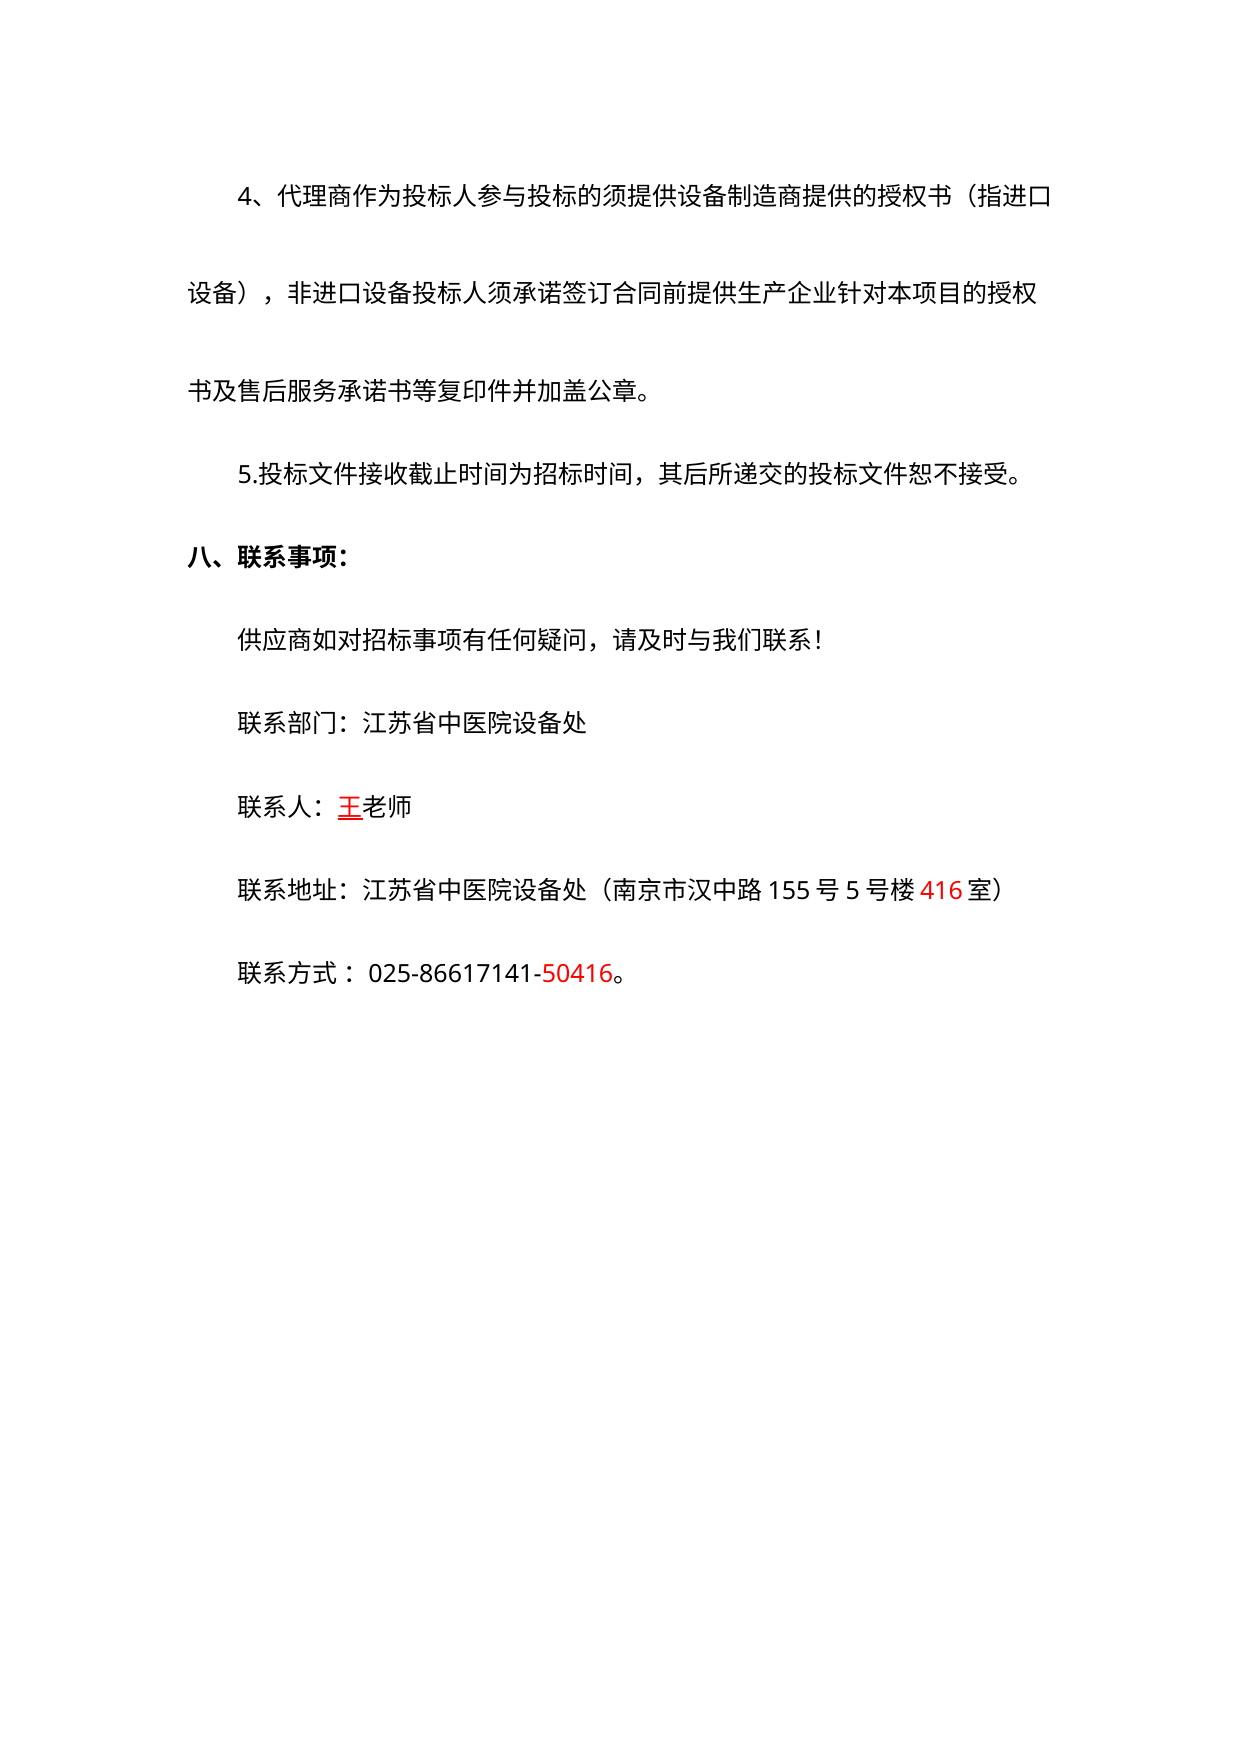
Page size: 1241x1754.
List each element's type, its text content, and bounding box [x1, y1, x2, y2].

text 4、代理商作为投标人参与投标的须提供设备制造商提供的授权书（指进口设备），非进口设备投标人须承诺签订合同前提供生产企业针对本项目的授权书及售后服务承诺书等复印件并加盖公章。 [187, 162, 1053, 422]
text 5.投标文件接收截止时间为招标时间，其后所递交的投标文件恕不接受。 [187, 440, 1053, 505]
text 供应商如对招标事项有任何疑问，请及时与我们联系！ [187, 606, 1053, 671]
text 八、联系事项： [187, 523, 1053, 588]
text 联系部门：江苏省中医院设备处 [187, 689, 1053, 754]
text 联系方式 ：025-86617141-50416。 [187, 939, 1053, 1004]
text 联系地址：江苏省中医院设备处（南京市汉中路155号5号楼416室） [187, 856, 1053, 921]
text 联系人：王老师 [187, 773, 1053, 838]
